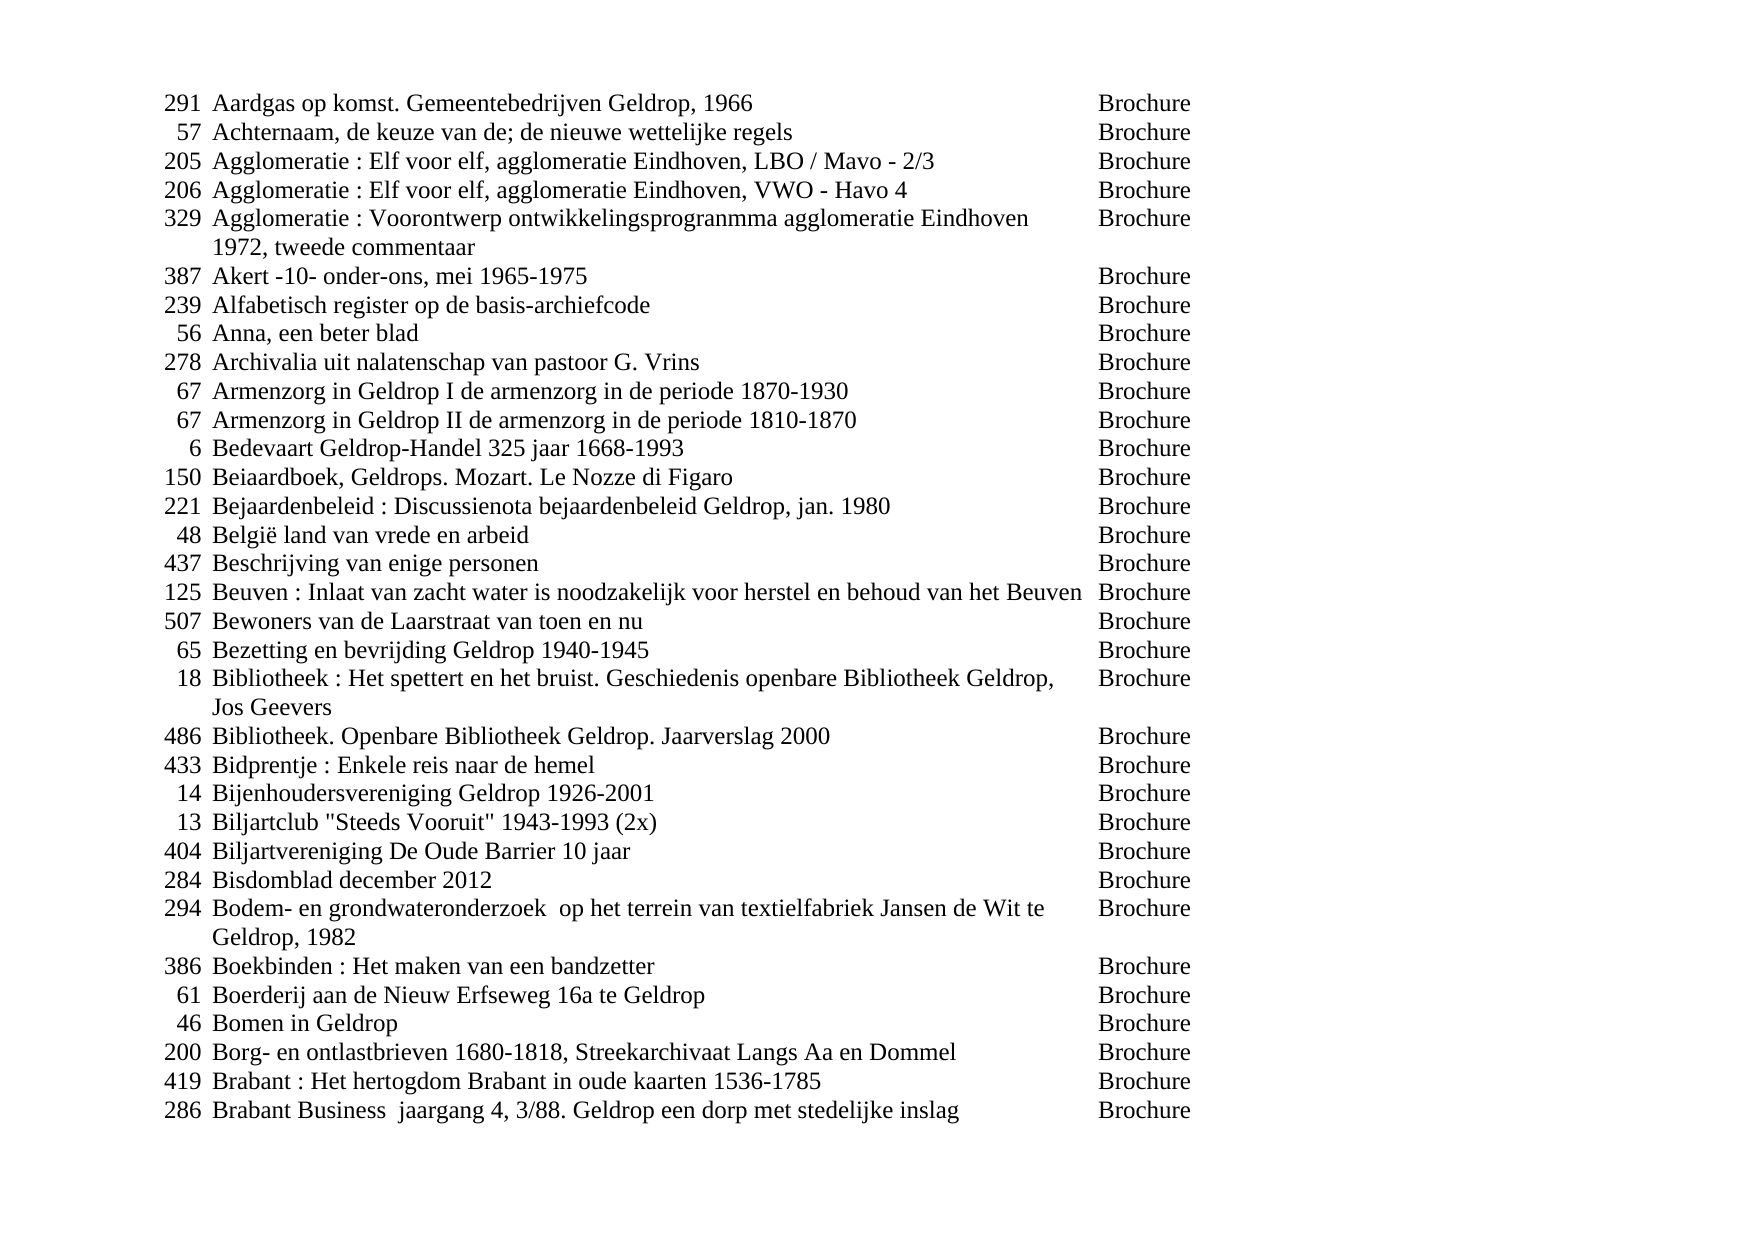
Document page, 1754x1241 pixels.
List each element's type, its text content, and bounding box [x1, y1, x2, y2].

table_cell 291 [83, 89, 207, 117]
table_cell Brochure [1093, 376, 1447, 405]
table_cell Brochure [1093, 347, 1447, 376]
table_cell 329 [83, 204, 207, 261]
table_cell Beiaardboek, Geldrops. Mozart. Le Nozze di Figaro [207, 462, 1093, 491]
table_cell Boerderij aan de Nieuw Erfseweg 16a te Geldrop [207, 980, 1093, 1008]
table_cell Brochure [1093, 836, 1447, 865]
table_cell Aardgas op komst. Gemeentebedrijven Geldrop, 1966 [207, 89, 1093, 117]
table_cell 206 [83, 175, 207, 203]
table_cell 507 [83, 606, 207, 635]
table_cell Brochure [1093, 779, 1447, 807]
table_cell Brochure [1093, 146, 1447, 175]
table_cell Brochure [1093, 980, 1447, 1008]
table_cell Brochure [1093, 491, 1447, 520]
table_cell 486 [83, 721, 207, 750]
table_cell 125 [83, 577, 207, 606]
table_cell 67 [83, 376, 207, 405]
table_cell Armenzorg in Geldrop II de armenzorg in de periode 1810-1870 [207, 405, 1093, 433]
table_cell Brochure [1093, 117, 1447, 146]
table_cell Bibliotheek. Openbare Bibliotheek Geldrop. Jaarverslag 2000 [207, 721, 1093, 750]
table_cell 294 [83, 894, 207, 951]
table_cell 65 [83, 635, 207, 663]
table_cell Brochure [1093, 1066, 1447, 1095]
table_cell 404 [83, 836, 207, 865]
table_cell Brabant Business jaargang 4, 3/88. Geldrop een dorp met stedelijke inslag [207, 1095, 1093, 1123]
table_cell Brochure [1093, 290, 1447, 318]
table_cell Beuven : Inlaat van zacht water is noodzakelijk voor herstel en behoud van het Beuven [207, 577, 1093, 606]
table_cell Akert -10- onder-ons, mei 1965-1975 [207, 261, 1093, 290]
table_cell Armenzorg in Geldrop I de armenzorg in de periode 1870-1930 [207, 376, 1093, 405]
table_cell 13 [83, 807, 207, 836]
table_cell 239 [83, 290, 207, 318]
table_cell 286 [83, 1095, 207, 1123]
table_cell Bejaardenbeleid : Discussienota bejaardenbeleid Geldrop, jan. 1980 [207, 491, 1093, 520]
table_cell Bewoners van de Laarstraat van toen en nu [207, 606, 1093, 635]
table_cell Brochure [1093, 894, 1447, 951]
table_cell Brochure [1093, 434, 1447, 462]
table_cell 278 [83, 347, 207, 376]
table_cell Brochure [1093, 606, 1447, 635]
table_cell Brochure [1093, 577, 1447, 606]
table_cell Bijenhoudersvereniging Geldrop 1926-2001 [207, 779, 1093, 807]
table_cell 6 [83, 434, 207, 462]
table_cell Agglomeratie : Elf voor elf, agglomeratie Eindhoven, VWO - Havo 4 [207, 175, 1093, 203]
table_cell Anna, een beter blad [207, 319, 1093, 347]
table_cell Brochure [1093, 750, 1447, 778]
table_cell Brochure [1093, 807, 1447, 836]
table_cell Brochure [1093, 1009, 1447, 1037]
table_cell Bedevaart Geldrop-Handel 325 jaar 1668-1993 [207, 434, 1093, 462]
table_cell 284 [83, 865, 207, 893]
table_cell Brochure [1093, 664, 1447, 721]
table_cell Brochure [1093, 175, 1447, 203]
table_cell Bidprentje : Enkele reis naar de hemel [207, 750, 1093, 778]
table_cell Brochure [1093, 865, 1447, 893]
table_cell 221 [83, 491, 207, 520]
table_cell 205 [83, 146, 207, 175]
table_cell Brochure [1093, 1095, 1447, 1123]
table_cell 419 [83, 1066, 207, 1095]
table_cell Agglomeratie : Voorontwerp ontwikkelingsprogranmma agglomeratie Eindhoven 1972, tweede commentaar [207, 204, 1093, 261]
table_cell Bomen in Geldrop [207, 1009, 1093, 1037]
table_cell Brochure [1093, 89, 1447, 117]
table_cell België land van vrede en arbeid [207, 520, 1093, 548]
table_cell Brochure [1093, 204, 1447, 261]
table_cell Bisdomblad december 2012 [207, 865, 1093, 893]
table_cell Bezetting en bevrijding Geldrop 1940-1945 [207, 635, 1093, 663]
table_cell Archivalia uit nalatenschap van pastoor G. Vrins [207, 347, 1093, 376]
table_cell Biljartvereniging De Oude Barrier 10 jaar [207, 836, 1093, 865]
table_cell Bodem- en grondwateronderzoek op het terrein van textielfabriek Jansen de Wit te Geldrop, 1982 [207, 894, 1093, 951]
table_cell 200 [83, 1037, 207, 1066]
table_cell Borg- en ontlastbrieven 1680-1818, Streekarchivaat Langs Aa en Dommel [207, 1037, 1093, 1066]
table_cell 433 [83, 750, 207, 778]
table_cell 56 [83, 319, 207, 347]
table_cell 150 [83, 462, 207, 491]
table_cell Brochure [1093, 405, 1447, 433]
table_cell 437 [83, 549, 207, 577]
table_cell Brochure [1093, 721, 1447, 750]
table_cell 14 [83, 779, 207, 807]
table_cell 57 [83, 117, 207, 146]
table_cell 48 [83, 520, 207, 548]
table_cell Alfabetisch register op de basis-archiefcode [207, 290, 1093, 318]
table_cell Brochure [1093, 520, 1447, 548]
table_cell Brabant : Het hertogdom Brabant in oude kaarten 1536-1785 [207, 1066, 1093, 1095]
table_cell Brochure [1093, 261, 1447, 290]
table_cell Bibliotheek : Het spettert en het bruist. Geschiedenis openbare Bibliotheek Geldrop, Jos Geevers [207, 664, 1093, 721]
table_cell Brochure [1093, 319, 1447, 347]
table_cell 67 [83, 405, 207, 433]
table_cell 61 [83, 980, 207, 1008]
table_cell Achternaam, de keuze van de; de nieuwe wettelijke regels [207, 117, 1093, 146]
table_cell Biljartclub "Steeds Vooruit" 1943-1993 (2x) [207, 807, 1093, 836]
table_cell Brochure [1093, 635, 1447, 663]
table_cell 386 [83, 951, 207, 980]
table_cell 46 [83, 1009, 207, 1037]
table_cell Brochure [1093, 549, 1447, 577]
table_cell 18 [83, 664, 207, 721]
table_cell Brochure [1093, 1037, 1447, 1066]
table_cell Agglomeratie : Elf voor elf, agglomeratie Eindhoven, LBO / Mavo - 2/3 [207, 146, 1093, 175]
table_cell Beschrijving van enige personen [207, 549, 1093, 577]
table_cell Brochure [1093, 462, 1447, 491]
table_cell 387 [83, 261, 207, 290]
table_cell Boekbinden : Het maken van een bandzetter [207, 951, 1093, 980]
table_cell Brochure [1093, 951, 1447, 980]
